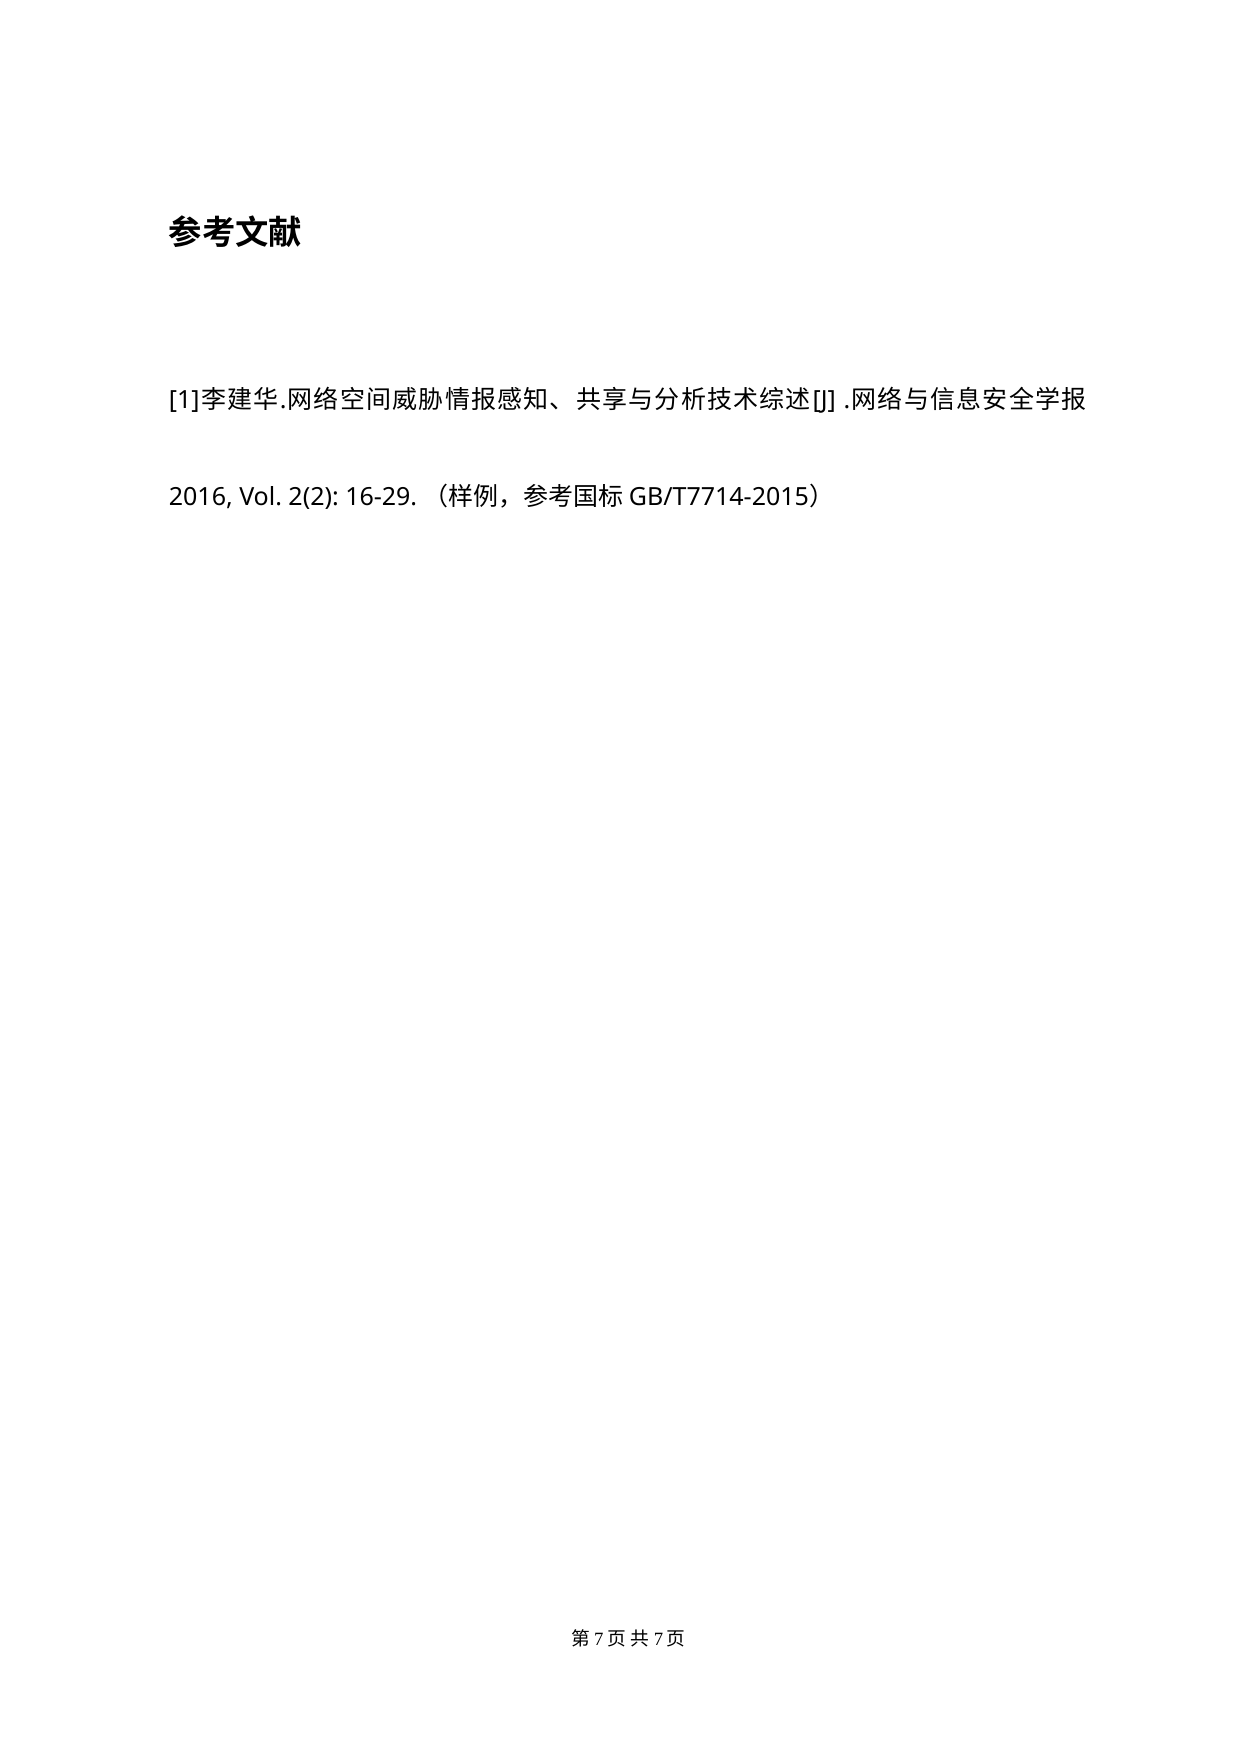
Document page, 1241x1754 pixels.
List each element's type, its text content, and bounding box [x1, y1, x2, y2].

subtitle 参考文献 [169, 197, 1087, 262]
text [1]李建华.网络空间威胁情报感知、共享与分析技术综述[J] .网络与信息安全学报，2016, Vol. 2(2): 16-29. （样例，参考国标GB/T7714-2015） [169, 365, 1087, 527]
